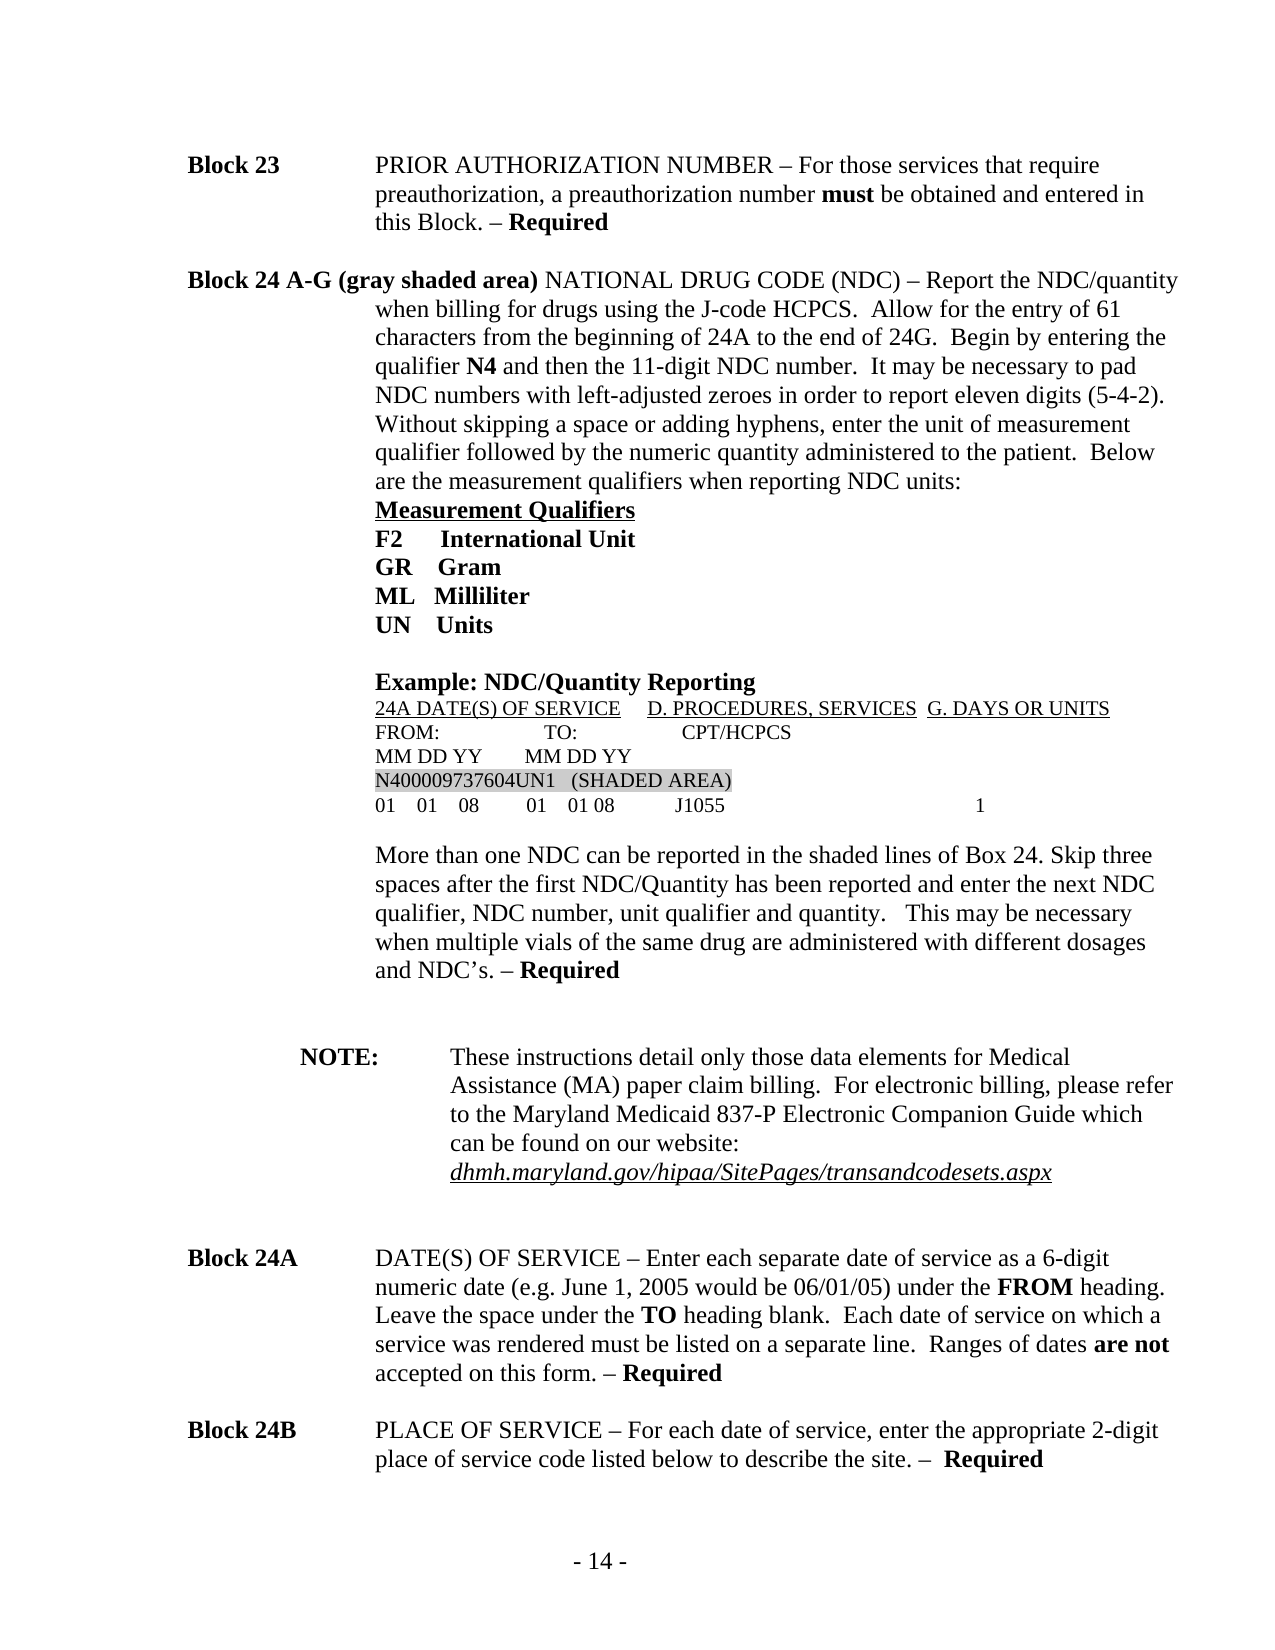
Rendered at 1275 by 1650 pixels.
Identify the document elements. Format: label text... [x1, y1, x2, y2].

text Block 24 A-G (gray shaded area) NATIONAL DRUG CODE (NDC) – Report the NDC/quantity when billing for drugs using the J-code HCPCS. Allow for the entry of 61 characters from the beginning of 24A to the end of 24G. Begin by entering the qualifier N4 and then the 11-digit NDC number. It may be necessary to pad NDC numbers with left-adjusted zeroes in order to report eleven digits (5-4-2). Without skipping a space or adding hyphens, enter the unit of measurement qualifier followed by the numeric quantity administered to the patient. Below are the measurement qualifiers when reporting NDC units: [187, 265, 1181, 495]
text NOTE: These instructions detail only those data elements for Medical [150, 1042, 1181, 1071]
text N400009737604UN1 (SHADED AREA) [150, 768, 1181, 792]
text UN Units [187, 610, 1181, 639]
text FROM: TO: CPT/HCPCS [150, 720, 1181, 744]
text ML Milliliter [187, 581, 1181, 610]
text 24A DATE(S) OF SERVICE D. PROCEDURES, SERVICES G. DAYS OR UNITS [150, 696, 1181, 720]
text Block 23 PRIOR AUTHORIZATION NUMBER – For those services that require preauthorization, a preauthorization number must be obtained and entered in this Block. – Required [187, 150, 1181, 236]
text Block 24A DATE(S) OF SERVICE – Enter each separate date of service as a 6-digit numeric date (e.g. June 1, 2005 would be 06/01/05) under the FROM heading. Leave the space under the TO heading blank. Each date of service on which a service was rendered must be listed on a separate line. Ranges of dates are not accepted on this form. – Required [187, 1243, 1181, 1387]
text F2 International Unit [187, 524, 1181, 552]
text Example: NDC/Quantity Reporting [375, 667, 1181, 696]
text Measurement Qualifiers [187, 495, 1181, 524]
text MM DD YY MM DD YY [300, 744, 1181, 768]
text GR Gram [187, 552, 1181, 581]
text dhmh.maryland.gov/hipaa/SitePages/transandcodesets.aspx [375, 1157, 1181, 1186]
text Block 24B PLACE OF SERVICE – For each date of service, enter the appropriate 2-digit place of service code listed below to describe the site. – Required [187, 1416, 1181, 1473]
text 01 01 08 01 01 08 J1055 1 [150, 792, 1181, 817]
text Assistance (MA) paper claim billing. For electronic billing, please refer to the Maryland Medicaid 837-P Electronic Companion Guide which can be found on our website: [450, 1071, 1181, 1157]
text More than one NDC can be reported in the shaded lines of . Skip three spaces after the first NDC/Quantity has been reported and enter the next NDC qualifier, NDC number, unit qualifier and quantity. This may be necessary when multiple vials of the same drug are administered with different dosages and NDC’s. – Required [375, 841, 1181, 984]
